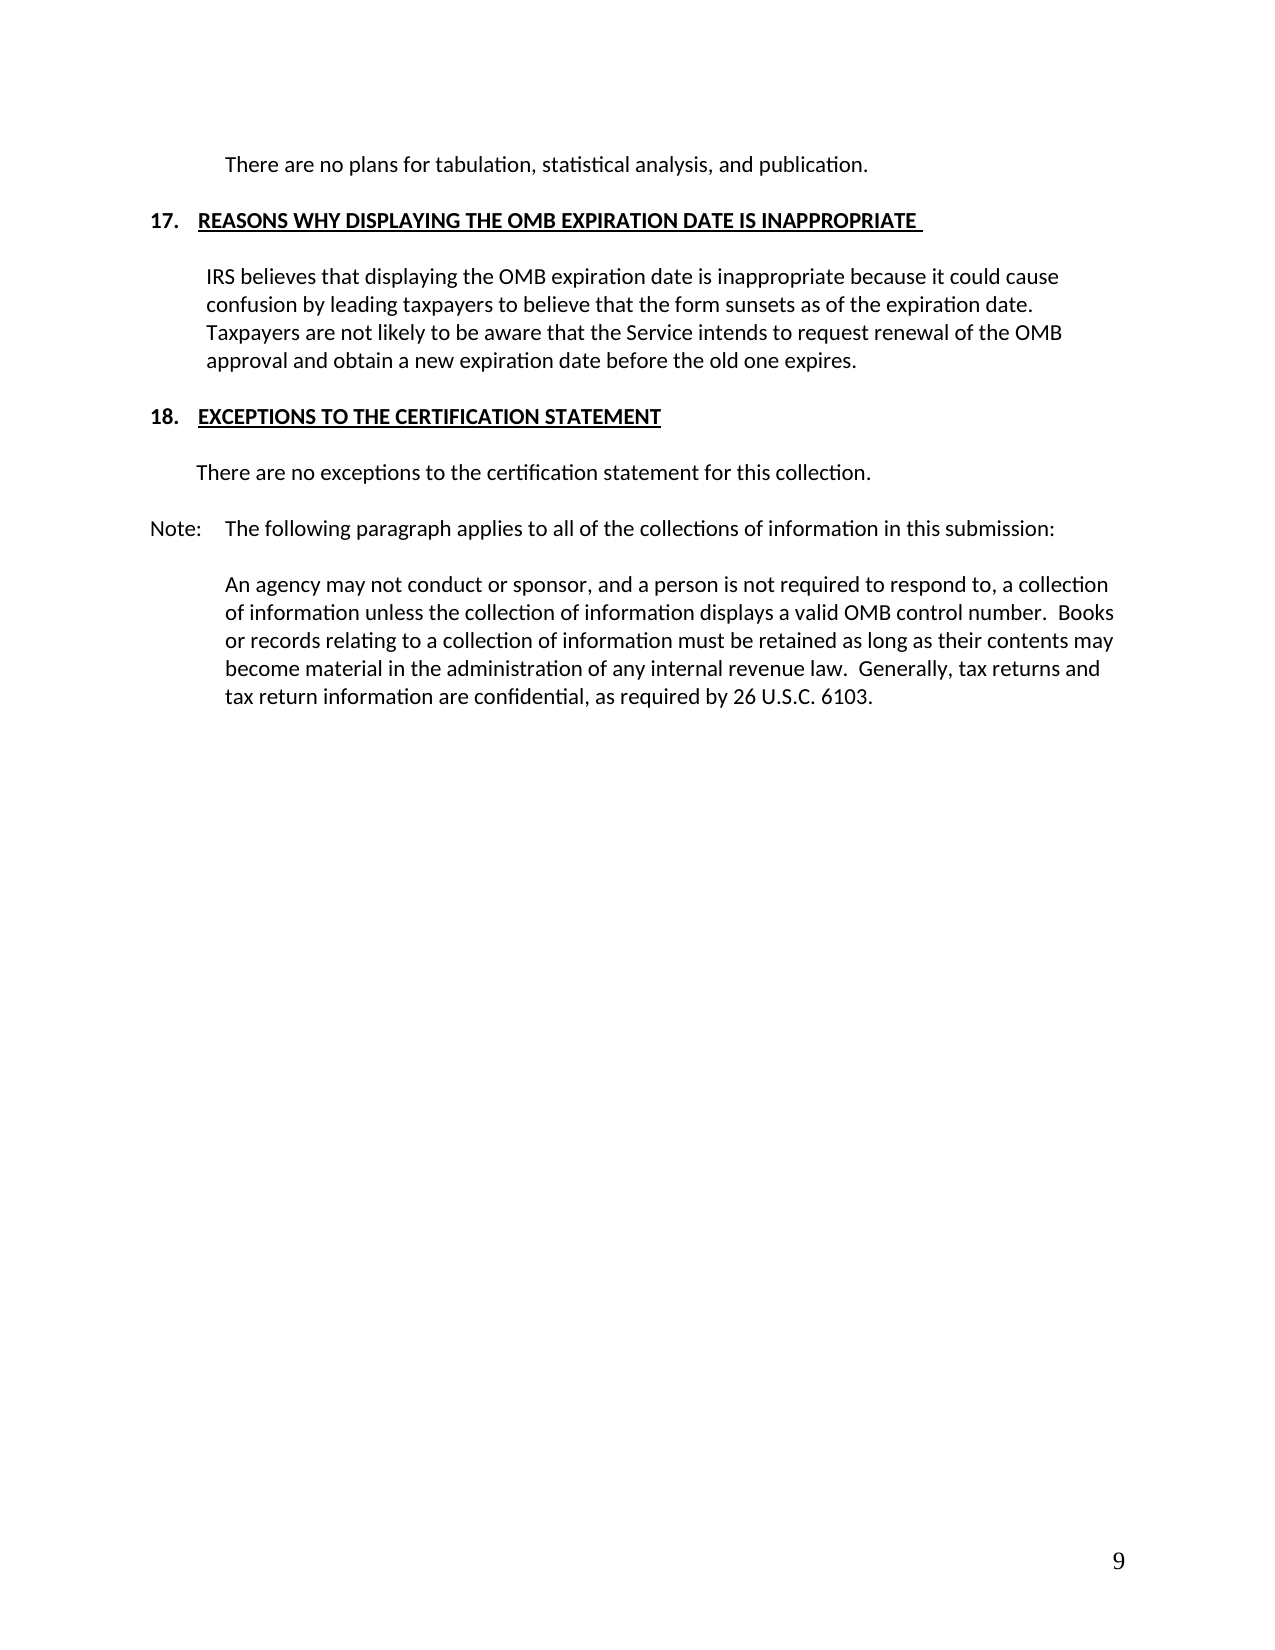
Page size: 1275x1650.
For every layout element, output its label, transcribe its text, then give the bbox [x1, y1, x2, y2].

text Note: The following paragraph applies to all of the collections of information in this submission: [150, 514, 1125, 542]
list EXCEPTIONS TO THE CERTIFICATION STATEMENT [150, 402, 1125, 430]
text An agency may not conduct or sponsor, and a person is not required to respond to, a collection of information unless the collection of information displays a valid OMB control number. Books or records relating to a collection of information must be retained as long as their contents may become material in the administration of any internal revenue law. Generally, tax returns and tax return information are confidential, as required by 26 U.S.C. 6103. [150, 570, 1125, 710]
text There are no plans for tabulation, statistical analysis, and publication. [225, 150, 1125, 178]
text There are no exceptions to the certification statement for this collection. [150, 458, 1125, 486]
text Taxpayers are not likely to be aware that the Service intends to request renewal of the OMB [206, 318, 1125, 346]
text confusion by leading taxpayers to believe that the form sunsets as of the expiration date. [206, 290, 1125, 318]
text approval and obtain a new expiration date before the old one expires. [206, 346, 1125, 374]
text IRS believes that displaying the OMB expiration date is inappropriate because it could cause [206, 262, 1125, 290]
list REASONS WHY DISPLAYING THE OMB EXPIRATION DATE IS INAPPROPRIATE [150, 206, 1125, 234]
